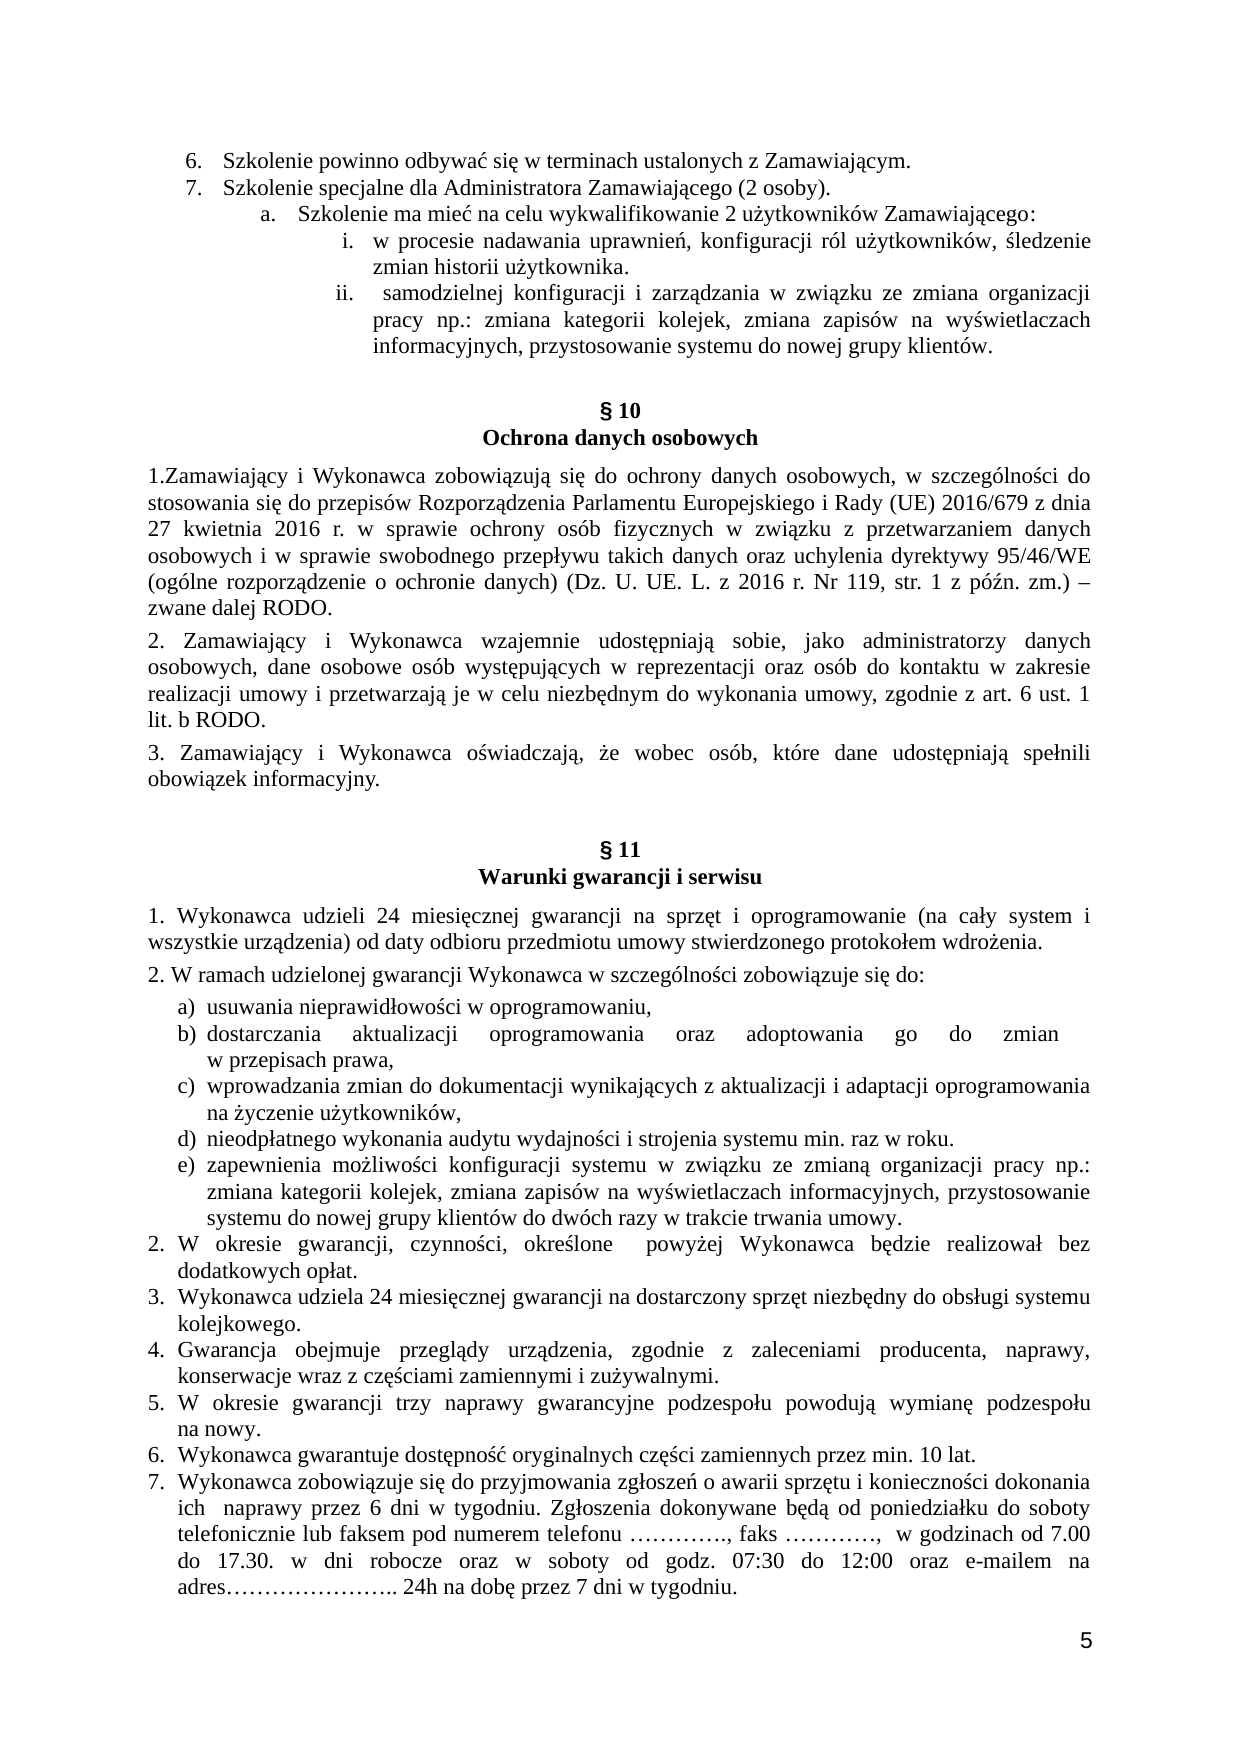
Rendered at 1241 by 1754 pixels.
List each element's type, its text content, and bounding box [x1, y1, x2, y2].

text 3. Zamawiający i Wykonawca oświadczają, że wobec osób, które dane udostępniają spełnili obowiązek informacyjny. [148, 739, 1093, 791]
list wprowadzania zmian do dokumentacji wynikających z aktualizacji i adaptacji oprogramowania na życzenie użytkowników, [177, 1072, 1092, 1125]
list Szkolenie powinno odbywać się w terminach ustalonych z Zamawiającym. [185, 148, 1093, 174]
list Gwarancja obejmuje przeglądy urządzenia, zgodnie z zaleceniami producenta, naprawy, konserwacje wraz z częściami zamiennymi i zużywalnymi. [148, 1336, 1092, 1389]
list w procesie nadawania uprawnień, konfiguracji ról użytkowników, śledzenie zmian historii użytkownika. [354, 227, 1092, 279]
list usuwania nieprawidłowości w oprogramowaniu, [177, 993, 1092, 1020]
list Wykonawca gwarantuje dostępność oryginalnych części zamiennych przez min. 10 lat. [148, 1441, 1092, 1468]
text 1. Wykonawca udzieli 24 miesięcznej gwarancji na sprzęt i oprogramowanie (na cały system i wszystkie urządzenia) od daty odbioru przedmiotu umowy stwierdzonego protokołem wdrożenia. [148, 902, 1093, 954]
text 2. W ramach udzielonej gwarancji Wykonawca w szczególności zobowiązuje się do: [148, 961, 1093, 987]
text 11 Warunki gwarancji i serwisu [148, 836, 1093, 889]
list W okresie gwarancji, czynności, określone powyżej Wykonawca będzie realizował bez dodatkowych opłat. [148, 1231, 1092, 1283]
text 2. Zamawiający i Wykonawca wzajemnie udostępniają sobie, jako administratorzy danych osobowych, dane osobowe osób występujących w reprezentacji oraz osób do kontaktu w zakresie realizacji umowy i przetwarzają je w celu niezbędnym do wykonania umowy, zgodnie z art. 6 ust. 1 lit. b RODO. [148, 627, 1093, 732]
list nieodpłatnego wykonania audytu wydajności i strojenia systemu min. raz w roku. [177, 1125, 1092, 1151]
text 1.Zamawiający i Wykonawca zobowiązują się do ochrony danych osobowych, w szczególności do stosowania się do przepisów Rozporządzenia Parlamentu Europejskiego i Rady (UE) 2016/679 z dnia 27 kwietnia 2016 r. w sprawie ochrony osób fizycznych w związku z przetwarzaniem danych osobowych i w sprawie swobodnego przepływu takich danych oraz uchylenia dyrektywy 95/46/WE (ogólne rozporządzenie o ochronie danych) (Dz. U. UE. L. z 2016 r. Nr 119, str. 1 z późn. zm.) – zwane dalej RODO. [148, 463, 1093, 621]
list Wykonawca udziela 24 miesięcznej gwarancji na dostarczony sprzęt niezbędny do obsługi systemu kolejkowego. [148, 1283, 1092, 1336]
list samodzielnej konfiguracji i zarządzania w związku ze zmiana organizacji pracy np.: zmiana kategorii kolejek, zmiana zapisów na wyświetlaczach informacyjnych, przystosowanie systemu do nowej grupy klientów. [354, 279, 1092, 358]
list Wykonawca zobowiązuje się do przyjmowania zgłoszeń o awarii sprzętu i konieczności dokonania ich naprawy przez 6 dni w tygodniu. Zgłoszenia dokonywane będą od poniedziałku do soboty telefonicznie lub faksem pod numerem telefonu …………., faks …………, w godzinach od 7.00 do 17.30. w dni robocze oraz w soboty od godz. 07:30 do 12:00 oraz e-mailem na adres………………….. 24h na dobę przez 7 dni w tygodniu. [148, 1468, 1092, 1599]
list Szkolenie ma mieć na celu wykwalifikowanie 2 użytkowników Zamawiającego: [260, 200, 1092, 227]
list Szkolenie specjalne dla Administratora Zamawiającego (2 osoby). [185, 174, 1093, 200]
list W okresie gwarancji trzy naprawy gwarancyjne podzespołu powodują wymianę podzespołu na nowy. [148, 1389, 1092, 1441]
list zapewnienia możliwości konfiguracji systemu w związku ze zmianą organizacji pracy np.: zmiana kategorii kolejek, zmiana zapisów na wyświetlaczach informacyjnych, przystosowanie systemu do nowej grupy klientów do dwóch razy w trakcie trwania umowy. [177, 1151, 1092, 1231]
list dostarczania aktualizacji oprogramowania oraz adoptowania go do zmian w przepisach prawa, [177, 1020, 1092, 1072]
text 10 Ochrona danych osobowych [148, 397, 1093, 450]
